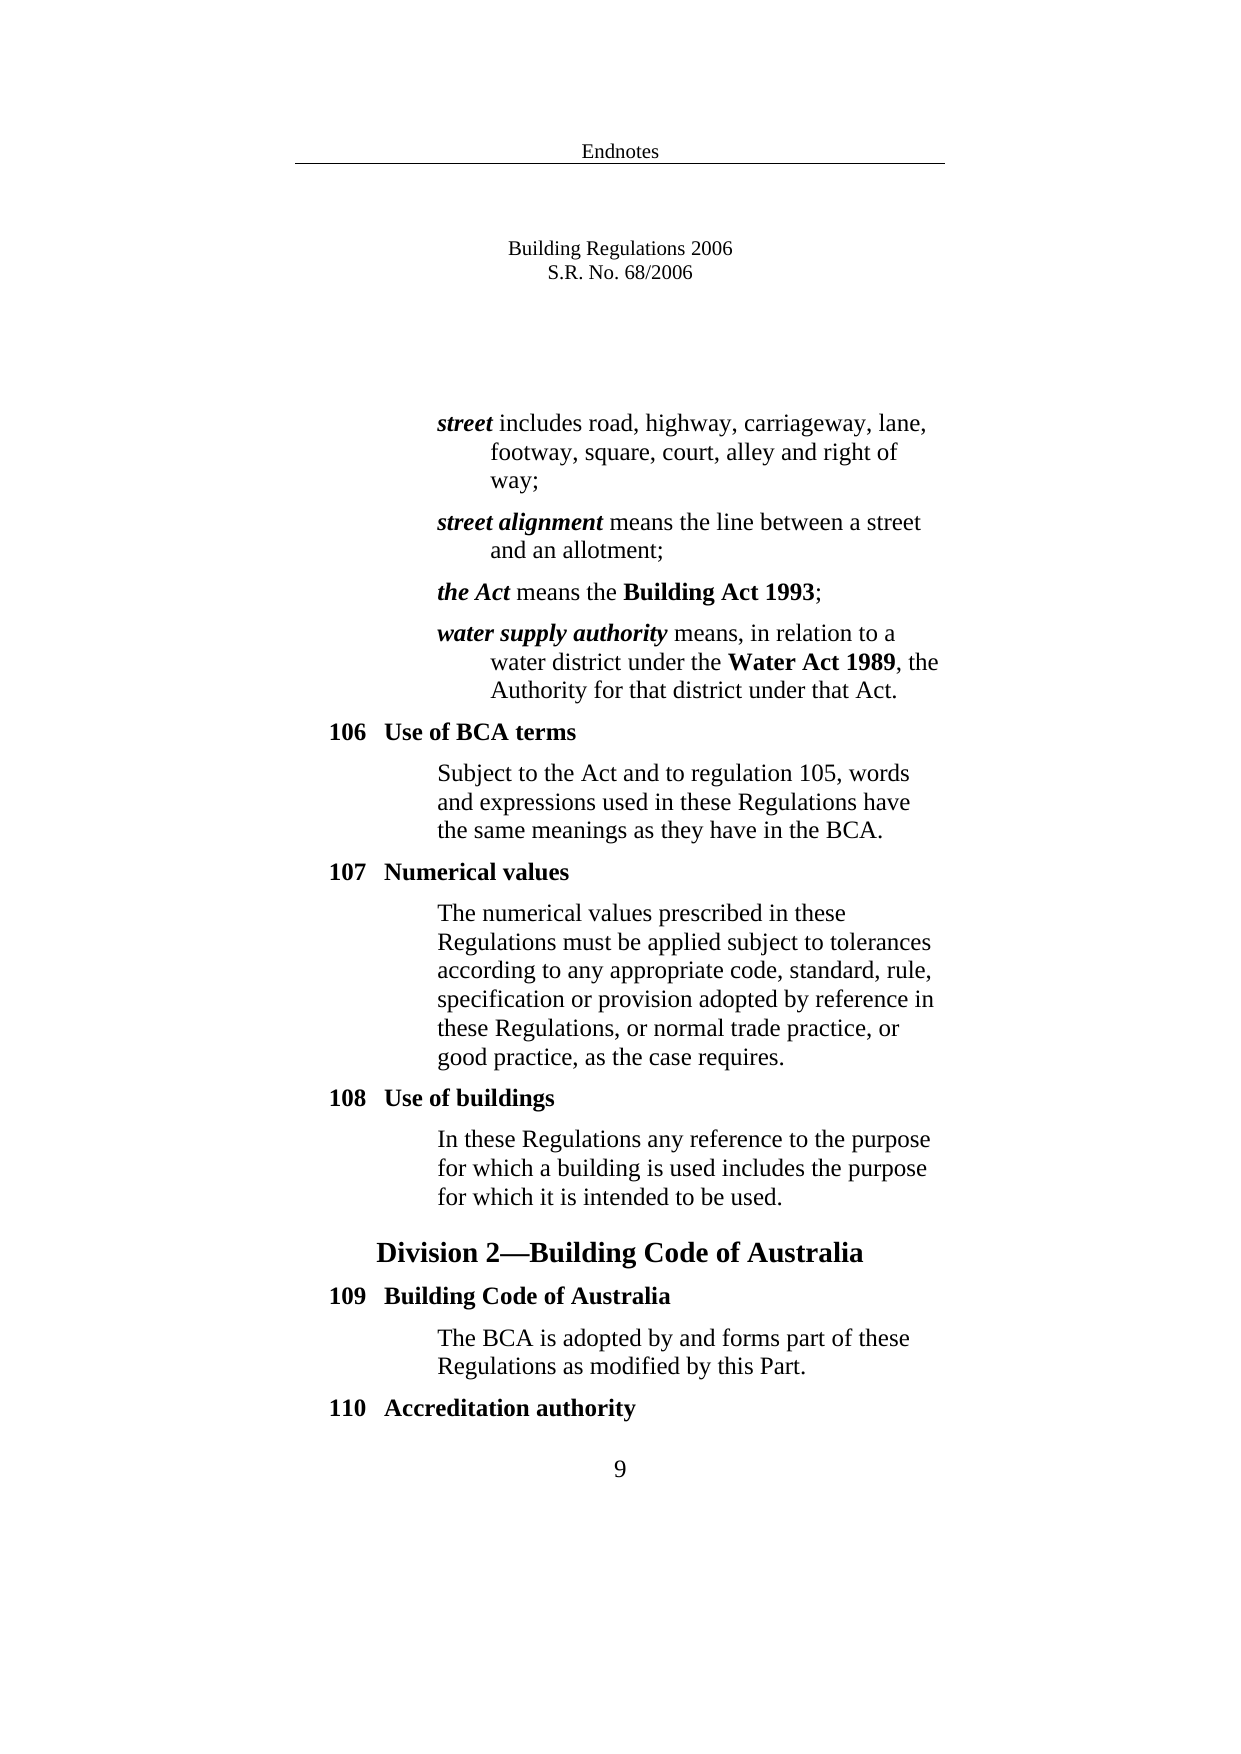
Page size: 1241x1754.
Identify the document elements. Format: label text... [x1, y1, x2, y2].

subtitle 106 Use of BCA terms [295, 717, 945, 745]
text The numerical values prescribed in these Regulations must be applied subject to tolerances according to any appropriate code, standard, rule, specification or provision adopted by reference in these Regulations, or normal trade practice, or good practice, as the case requires. [437, 898, 945, 1070]
text the Act means the Building Act 1993; [437, 577, 945, 605]
subtitle 109 Building Code of Australia [295, 1281, 945, 1310]
text street alignment means the line between a street and an allotment; [437, 507, 945, 564]
text water supply authority means, in relation to a water district under the Water Act 1989, the Authority for that district under that Act. [437, 618, 945, 704]
text The BCA is adopted by and forms part of these Regulations as modified by this Part. [437, 1323, 945, 1380]
text Subject to the Act and to regulation 105, words and expressions used in these Regulations have the same meanings as they have in the BCA. [437, 758, 945, 844]
subtitle 107 Numerical values [295, 857, 945, 885]
text street includes road, highway, carriageway, lane, footway, square, court, alley and right of way; [437, 408, 945, 494]
text In these Regulations any reference to the purpose for which a building is used includes the purpose for which it is intended to be used. [437, 1124, 945, 1210]
subtitle 108 Use of buildings [295, 1083, 945, 1112]
subtitle Division 2—Building Code of Australia [295, 1235, 945, 1269]
subtitle 110 Accreditation authority [295, 1393, 945, 1421]
